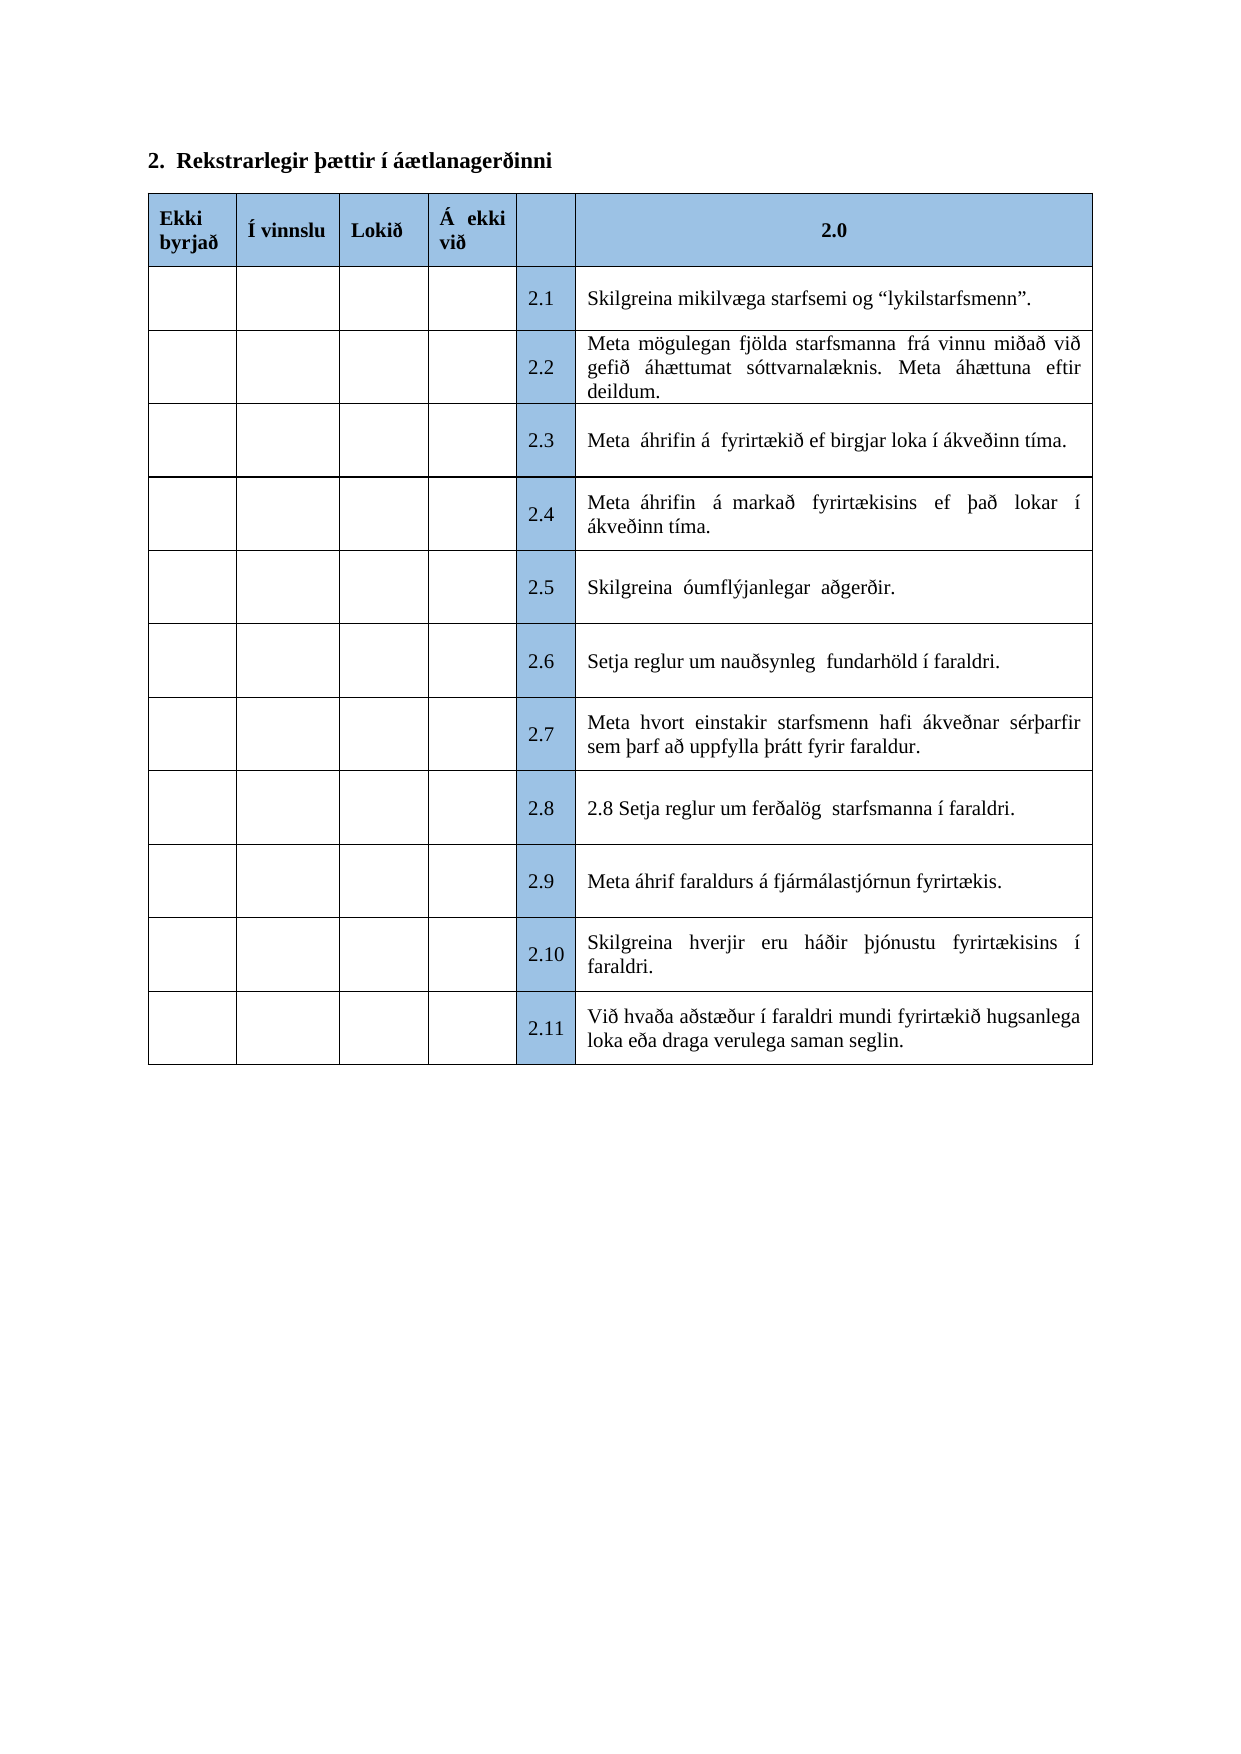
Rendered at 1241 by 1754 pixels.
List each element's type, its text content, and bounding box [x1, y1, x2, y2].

text 2. Rekstrarlegir þættir í áætlanagerðinni [148, 148, 1093, 174]
table_cell 2.8 [517, 771, 575, 844]
table_cell [340, 992, 428, 1064]
table_cell 2.6 [517, 624, 575, 697]
table_cell [149, 551, 236, 623]
table_cell [149, 992, 236, 1064]
table_cell Skilgreina mikilvæga starfsemi og “lykilstarfsmenn”. [576, 267, 1092, 330]
table_cell [149, 624, 236, 697]
table_cell [149, 698, 236, 770]
table_cell [340, 478, 428, 550]
table_cell [149, 771, 236, 844]
table_cell Skilgreina óumflýjanlegar aðgerðir. [576, 551, 1092, 623]
table_cell 2.5 [517, 551, 575, 623]
table_cell 2.1 [517, 267, 575, 330]
table_cell [237, 624, 339, 697]
table_cell [149, 404, 236, 476]
table_header [517, 194, 575, 266]
table_cell [149, 845, 236, 917]
table_cell [429, 267, 516, 330]
table_cell 2.11 [517, 992, 575, 1064]
table_cell Skilgreina hverjir eru háðir þjónustu fyrirtækisins í faraldri. [576, 918, 1092, 991]
table_cell Meta áhrifin á markað fyrirtækisins ef það lokar í ákveðinn tíma. [576, 478, 1092, 550]
table_cell [237, 992, 339, 1064]
table_cell [340, 771, 428, 844]
table_cell [429, 698, 516, 770]
table_cell Setja reglur um nauðsynleg fundarhöld í faraldri. [576, 624, 1092, 697]
table_header Á ekki við [429, 194, 516, 266]
table_cell [237, 918, 339, 991]
table_cell [340, 404, 428, 476]
table_cell 2.10 [517, 918, 575, 991]
table_cell [149, 918, 236, 991]
table_cell [237, 478, 339, 550]
table_cell Meta hvort einstakir starfsmenn hafi ákveðnar sérþarfir sem þarf að uppfylla þrátt fyrir faraldur. [576, 698, 1092, 770]
table_cell [237, 698, 339, 770]
table_cell [340, 331, 428, 403]
table_header Lokið [340, 194, 428, 266]
table_cell [429, 624, 516, 697]
table_header Í vinnslu [237, 194, 339, 266]
table_cell [340, 698, 428, 770]
table_cell 2.7 [517, 698, 575, 770]
table_cell [340, 918, 428, 991]
table_cell [429, 845, 516, 917]
table_cell [237, 771, 339, 844]
table_cell [340, 624, 428, 697]
table_cell [429, 478, 516, 550]
table_cell [429, 331, 516, 403]
table_cell Meta áhrif faraldurs á fjármálastjórnun fyrirtækis. [576, 845, 1092, 917]
table_cell [429, 992, 516, 1064]
table_cell [340, 267, 428, 330]
table_cell [237, 404, 339, 476]
table_cell 2.4 [517, 478, 575, 550]
table_cell [340, 551, 428, 623]
table_cell [149, 267, 236, 330]
table_cell Meta áhrifin á fyrirtækið ef birgjar loka í ákveðinn tíma. [576, 404, 1092, 476]
table_cell [429, 404, 516, 476]
table_cell [149, 478, 236, 550]
table_cell [429, 551, 516, 623]
table_cell [237, 267, 339, 330]
table_cell [237, 331, 339, 403]
table_cell 2.8 Setja reglur um ferðalög starfsmanna í faraldri. [576, 771, 1092, 844]
table_cell [340, 845, 428, 917]
table_cell [149, 331, 236, 403]
table_cell [429, 918, 516, 991]
table_cell [237, 845, 339, 917]
table_header 2.0 [576, 194, 1092, 266]
table_header Ekki byrjað [149, 194, 236, 266]
table_cell 2.9 [517, 845, 575, 917]
table_cell 2.2 [517, 331, 575, 403]
table_cell 2.3 [517, 404, 575, 476]
table_cell Meta mögulegan fjölda starfsmanna frá vinnu miðað við gefið áhættumat sóttvarnalæknis. Meta áhættuna eftir deildum. [576, 331, 1092, 403]
table_cell Við hvaða aðstæður í faraldri mundi fyrirtækið hugsanlega loka eða draga verulega saman seglin. [576, 992, 1092, 1064]
table_cell [429, 771, 516, 844]
table_cell [237, 551, 339, 623]
